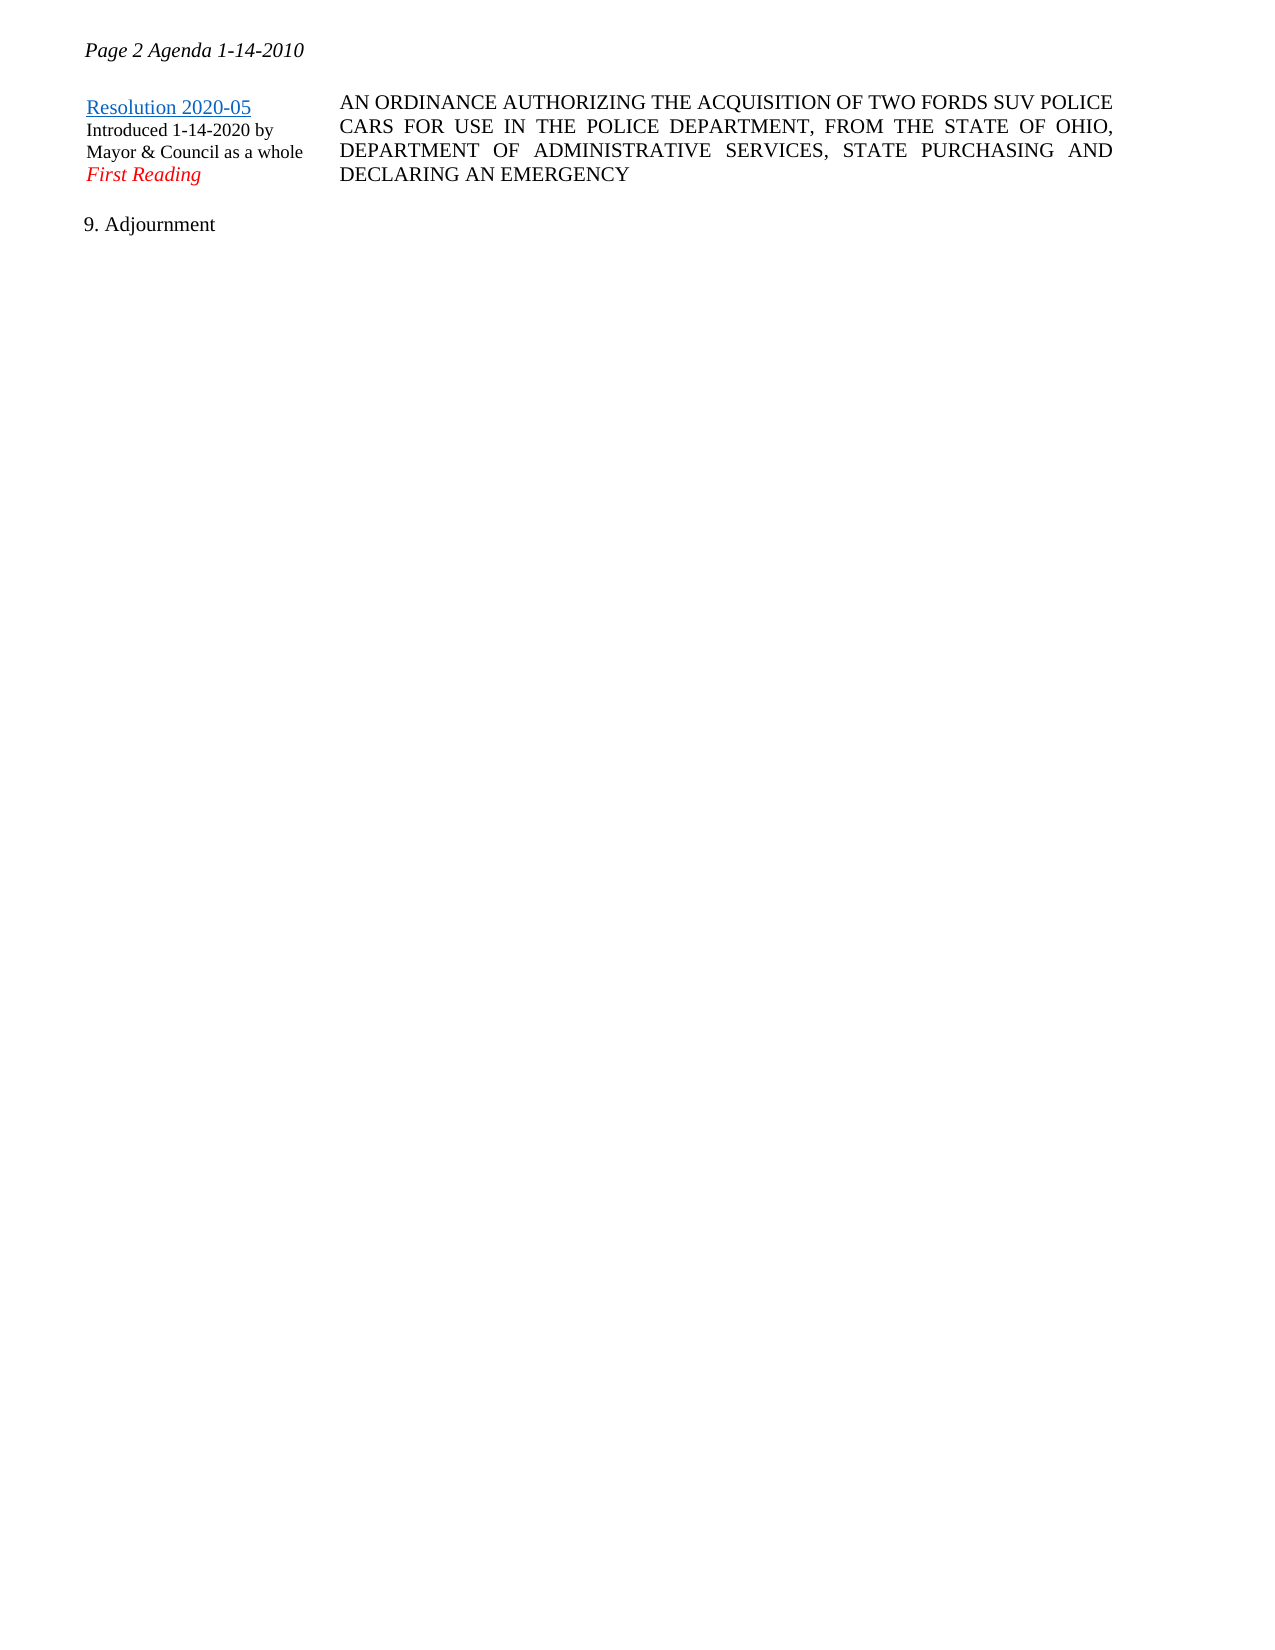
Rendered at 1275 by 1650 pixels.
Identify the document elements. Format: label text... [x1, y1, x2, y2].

text 9. Adjournment [83, 212, 1192, 236]
text Page 2 Agenda 1-14-2010 [83, 38, 1192, 62]
table_header Resolution 2020-05 Introduced 1-14-2020 by Mayor & Council as a whole First Reading [75, 90, 328, 186]
table_header AN ORDINANCE AUTHORIZING THE ACQUISITION OF TWO FORDS SUV POLICE CARS FOR USE IN THE POLICE DEPARTMENT, FROM THE STATE OF OHIO, DEPARTMENT OF ADMINISTRATIVE SERVICES, STATE PURCHASING AND DECLARING AN EMERGENCY [328, 90, 1125, 186]
